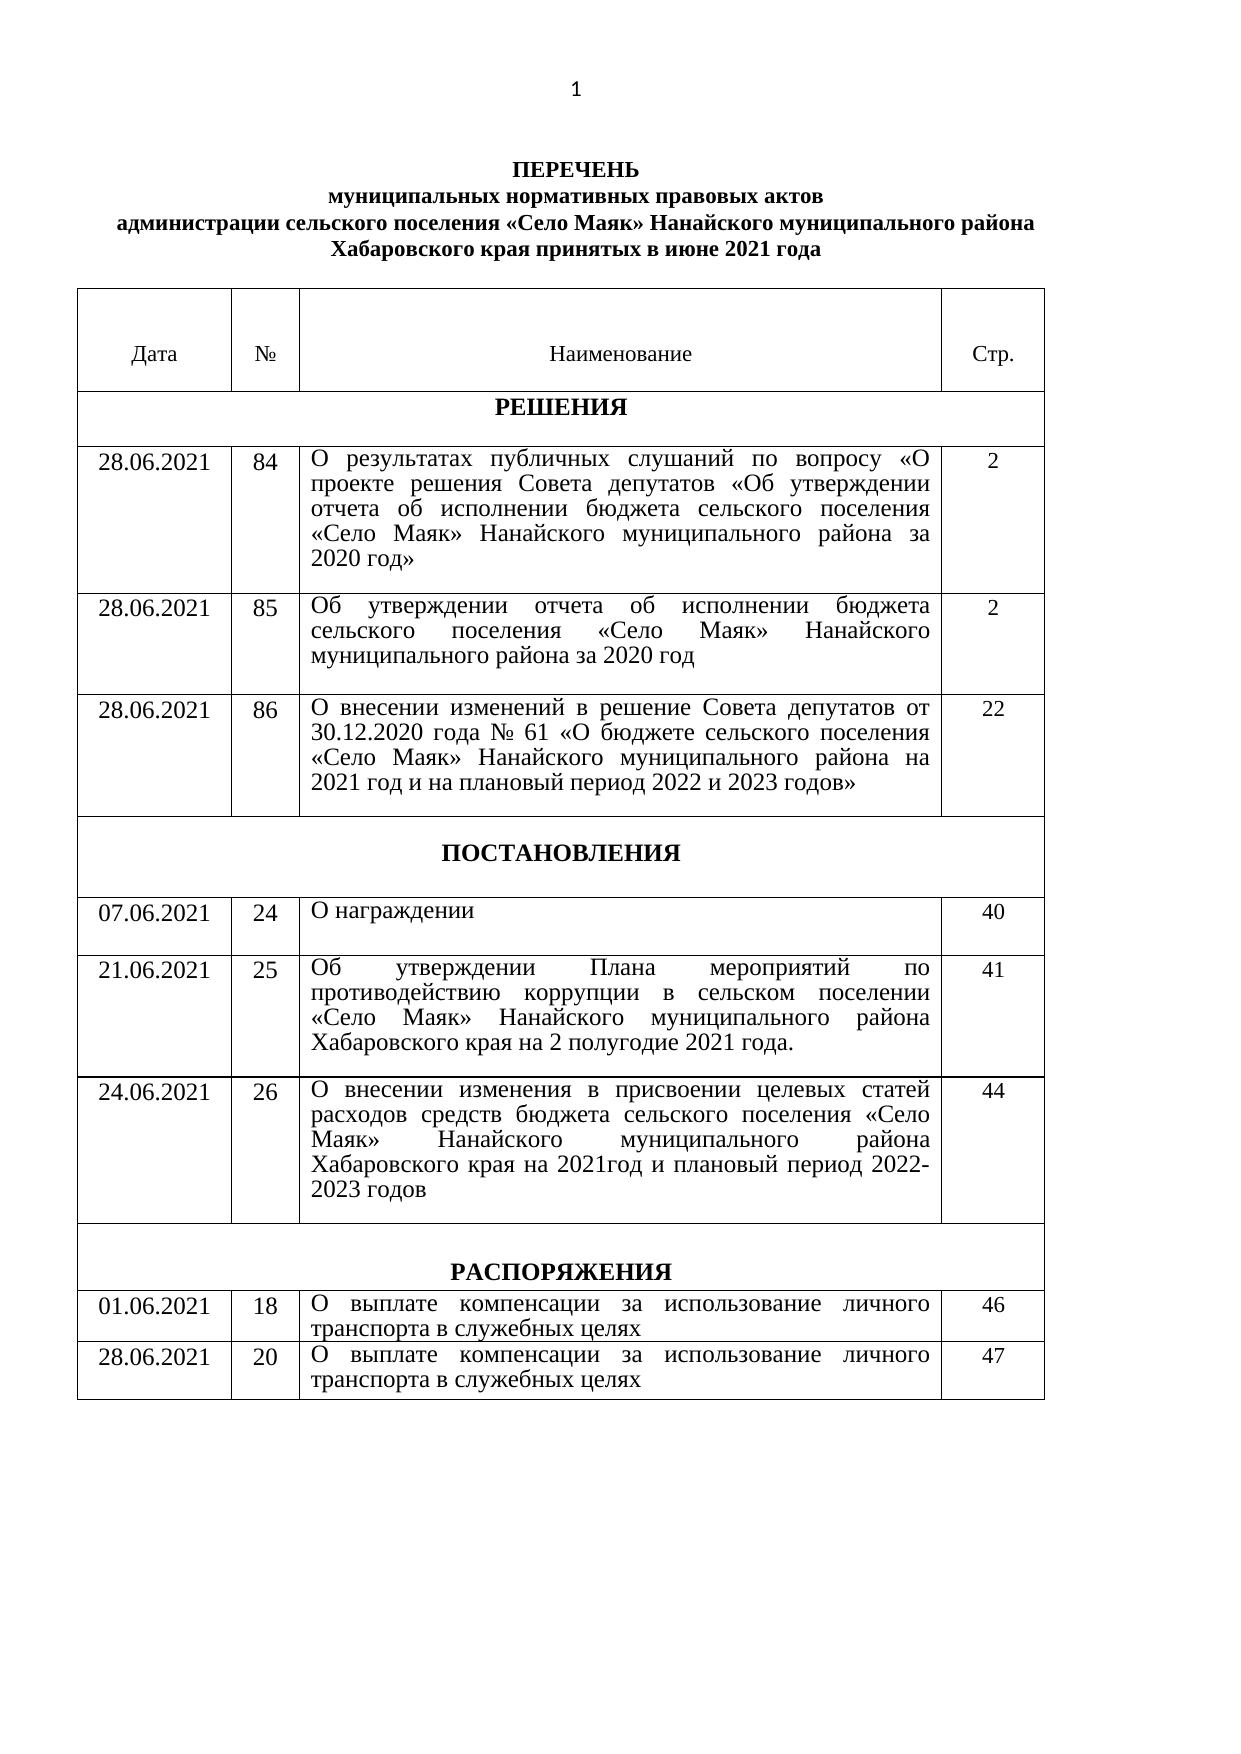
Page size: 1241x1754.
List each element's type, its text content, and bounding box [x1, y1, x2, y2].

table_cell 2 [942, 594, 1044, 694]
table_cell 01.06.2021 [78, 1291, 231, 1341]
table_cell 86 [232, 695, 299, 816]
table_cell 85 [232, 594, 299, 694]
table_cell РЕШЕНИЯ [78, 392, 1044, 446]
table_header № [232, 289, 299, 391]
table_cell 44 [942, 1078, 1044, 1223]
text ПЕРЕЧЕНЬ [89, 156, 1063, 183]
table_cell 28.06.2021 [78, 695, 231, 816]
table_cell О внесении изменения в присвоении целевых статей расходов средств бюджета сельского поселения «Село Маяк» Нанайского муниципального района Хабаровского края на 2021год и плановый период 2022-2023 годов [300, 1078, 941, 1223]
text администрации сельского поселения «Село Маяк» Нанайского муниципального района Хабаровского края принятых в июне 2021 года [89, 209, 1063, 262]
table_cell 84 [232, 447, 299, 592]
table_cell О внесении изменений в решение Совета депутатов от 30.12.2020 года № 61 «О бюджете сельского поселения «Село Маяк» Нанайского муниципального района на 2021 год и на плановый период 2022 и 2023 годов» [300, 695, 941, 816]
table_cell 07.06.2021 [78, 898, 231, 954]
table_cell О результатах публичных слушаний по вопросу «О проекте решения Совета депутатов «Об утверждении отчета об исполнении бюджета сельского поселения «Село Маяк» Нанайского муниципального района за 2020 год» [300, 447, 941, 592]
table_cell 20 [232, 1342, 299, 1399]
table_cell 24 [232, 898, 299, 954]
table_cell 21.06.2021 [78, 956, 231, 1076]
table_cell 40 [942, 898, 1044, 954]
table_cell 28.06.2021 [78, 447, 231, 592]
table_cell 47 [942, 1342, 1044, 1399]
table_cell 25 [232, 956, 299, 1076]
table_cell 24.06.2021 [78, 1078, 231, 1223]
table_cell 41 [942, 956, 1044, 1076]
table_cell Об утверждении Плана мероприятий по противодействию коррупции в сельском поселении «Село Маяк» Нанайского муниципального района Хабаровского края на 2 полугодие 2021 года. [300, 956, 941, 1076]
table_cell 22 [942, 695, 1044, 816]
table_cell 28.06.2021 [78, 1342, 231, 1399]
table_cell 2 [942, 447, 1044, 592]
table_cell РАСПОРЯЖЕНИЯ [78, 1224, 1044, 1290]
table_cell 26 [232, 1078, 299, 1223]
table_cell О выплате компенсации за использование личного транспорта в служебных целях [300, 1342, 941, 1399]
table_cell 46 [942, 1291, 1044, 1341]
table_cell 18 [232, 1291, 299, 1341]
text муниципальных нормативных правовых актов [89, 183, 1063, 209]
table_cell О выплате компенсации за использование личного транспорта в служебных целях [300, 1291, 941, 1341]
table_cell ПОСТАНОВЛЕНИЯ [78, 817, 1044, 897]
table_cell О награждении [300, 898, 941, 954]
table_cell Об утверждении отчета об исполнении бюджета сельского поселения «Село Маяк» Нанайского муниципального района за 2020 год [300, 594, 941, 694]
table_header Наименование [300, 289, 941, 391]
table_header Стр. [942, 289, 1044, 391]
table_cell 28.06.2021 [78, 594, 231, 694]
table_header Дата [78, 289, 231, 391]
